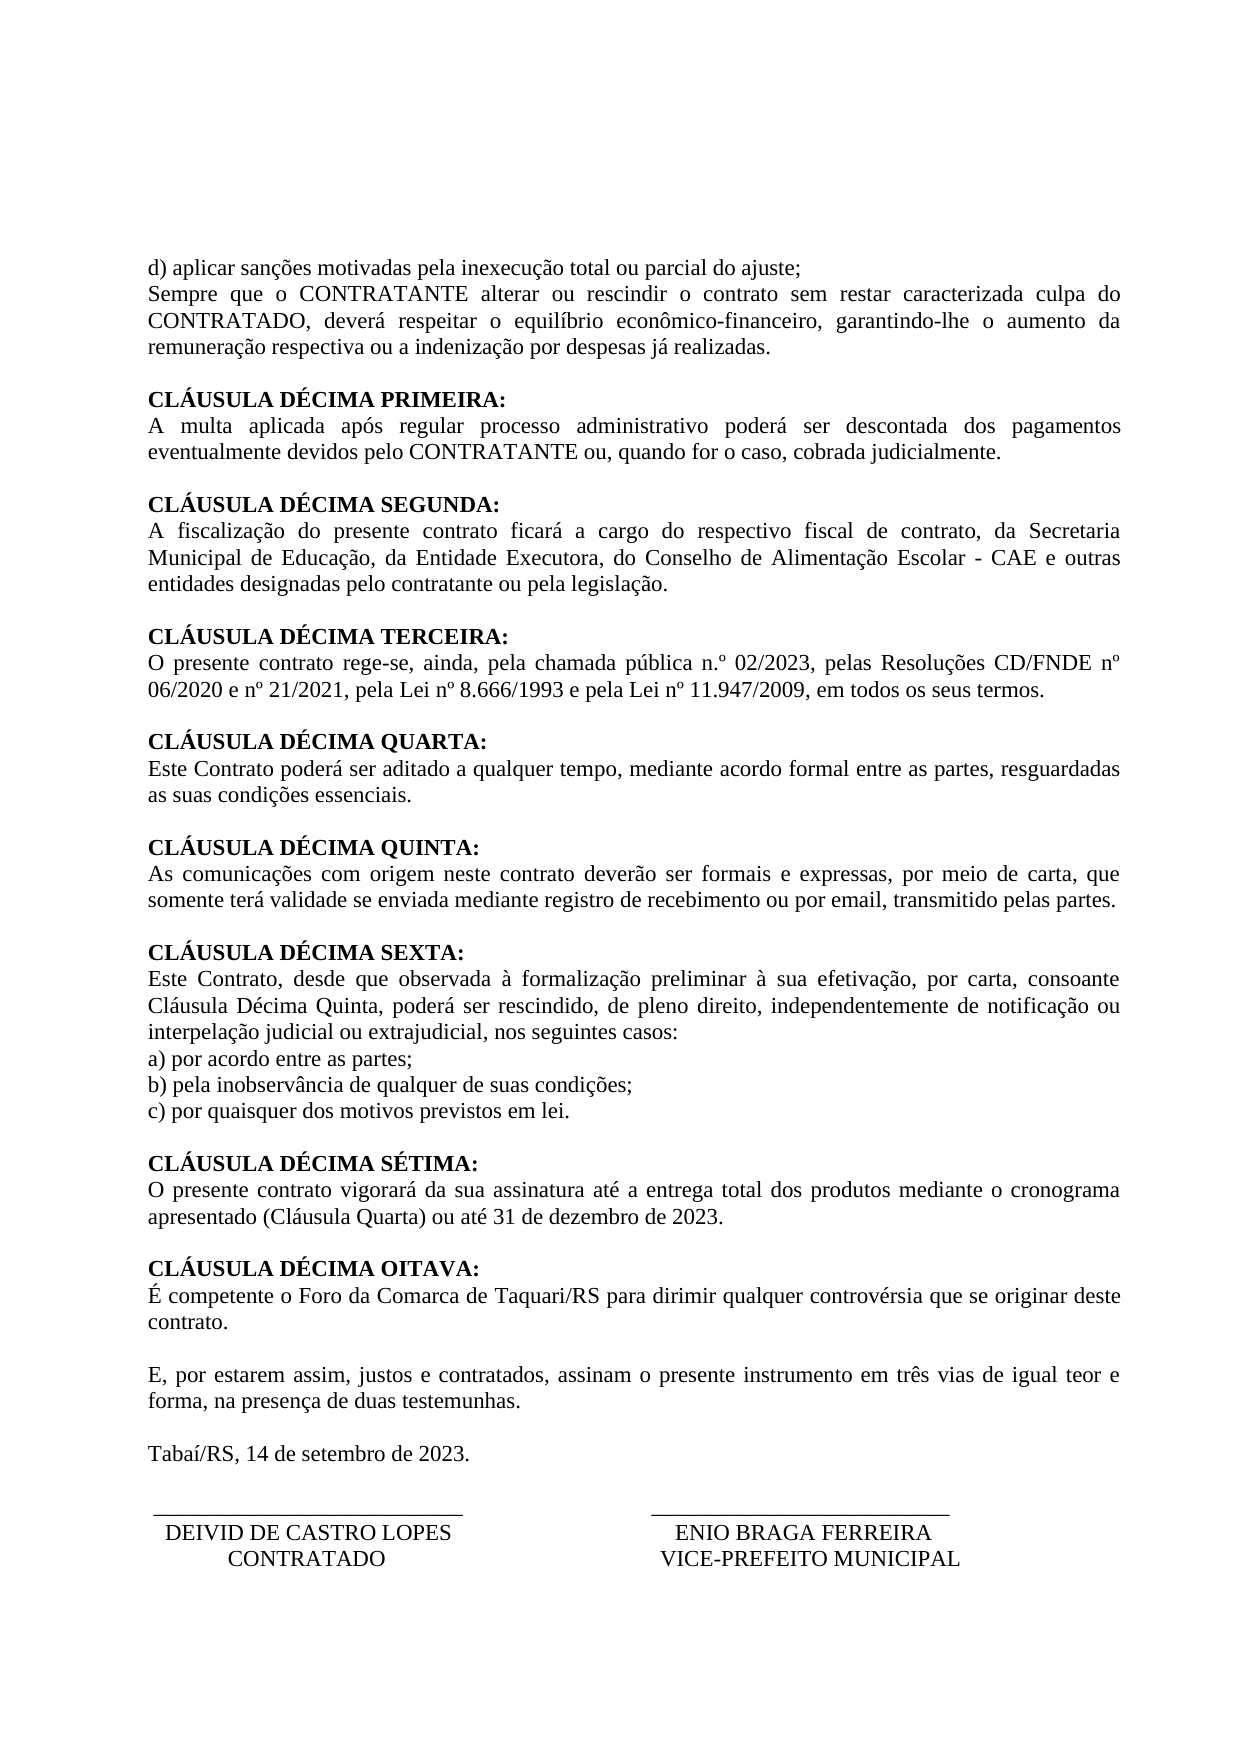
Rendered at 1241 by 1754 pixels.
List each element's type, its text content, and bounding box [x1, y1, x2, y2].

text CONTRATADO VICE-PREFEITO MUNICIPAL [148, 1545, 1122, 1572]
text CLÁUSULA DÉCIMA TERCEIRA: [148, 623, 1122, 649]
text Este Contrato, desde que observada à formalização preliminar à sua efetivação, por carta, consoante Cláusula Décima Quinta, poderá ser rescindido, de pleno direito, independentemente de notificação ou interpelação judicial ou extrajudicial, nos seguintes casos: [148, 966, 1122, 1044]
text É competente o Foro da Comarca de Taquari/RS para dirimir qualquer controvérsia que se originar deste contrato. [148, 1282, 1122, 1334]
text ___________________________ __________________________ [148, 1493, 1122, 1519]
text CLÁUSULA DÉCIMA SÉTIMA: [148, 1150, 1122, 1176]
text d) aplicar sanções motivadas pela inexecução total ou parcial do ajuste; [148, 254, 1122, 280]
text As comunicações com origem neste contrato deverão ser formais e expressas, por meio de carta, que somente terá validade se enviada mediante registro de recebimento ou por email, transmitido pelas partes. [148, 860, 1122, 913]
text DEIVID DE CASTRO LOPES ENIO BRAGA FERREIRA [148, 1519, 1122, 1545]
text CLÁUSULA DÉCIMA QUARTA: [148, 728, 1122, 755]
text E, por estarem assim, justos e contratados, assinam o presente instrumento em três vias de igual teor e forma, na presença de duas testemunhas. [148, 1361, 1122, 1413]
text A multa aplicada após regular processo administrativo poderá ser descontada dos pagamentos eventualmente devidos pelo CONTRATANTE ou, quando for o caso, cobrada judicialmente. [148, 412, 1122, 465]
text CLÁUSULA DÉCIMA PRIMEIRA: [148, 386, 1122, 412]
text Este Contrato poderá ser aditado a qualquer tempo, mediante acordo formal entre as partes, resguardadas as suas condições essenciais. [148, 755, 1122, 807]
text CLÁUSULA DÉCIMA SEGUNDA: [148, 491, 1122, 517]
text A fiscalização do presente contrato ficará a cargo do respectivo fiscal de contrato, da Secretaria Municipal de Educação, da Entidade Executora, do Conselho de Alimentação Escolar - CAE e outras entidades designadas pelo contratante ou pela legislação. [148, 517, 1122, 597]
text a) por acordo entre as partes; [148, 1044, 1122, 1071]
text O presente contrato rege-se, ainda, pela chamada pública n.º 02/2023, pelas Resoluções CD/FNDE nº 06/2020 e nº 21/2021, pela Lei nº 8.666/1993 e pela Lei nº 11.947/2009, em todos os seus termos. [148, 649, 1122, 702]
text O presente contrato vigorará da sua assinatura até a entrega total dos produtos mediante o cronograma apresentado (Cláusula Quarta) ou até 31 de dezembro de 2023. [148, 1176, 1122, 1229]
text Tabaí/RS, 14 de setembro de 2023. [148, 1440, 1122, 1466]
text Sempre que o CONTRATANTE alterar ou rescindir o contrato sem restar caracterizada culpa do CONTRATADO, deverá respeitar o equilíbrio econômico-financeiro, garantindo-lhe o aumento da remuneração respectiva ou a indenização por despesas já realizadas. [148, 280, 1122, 359]
text CLÁUSULA DÉCIMA SEXTA: [148, 939, 1122, 966]
text c) por quaisquer dos motivos previstos em lei. [148, 1097, 1122, 1124]
text CLÁUSULA DÉCIMA QUINTA: [148, 834, 1122, 860]
text b) pela inobservância de qualquer de suas condições; [148, 1071, 1122, 1097]
text CLÁUSULA DÉCIMA OITAVA: [148, 1255, 1122, 1282]
